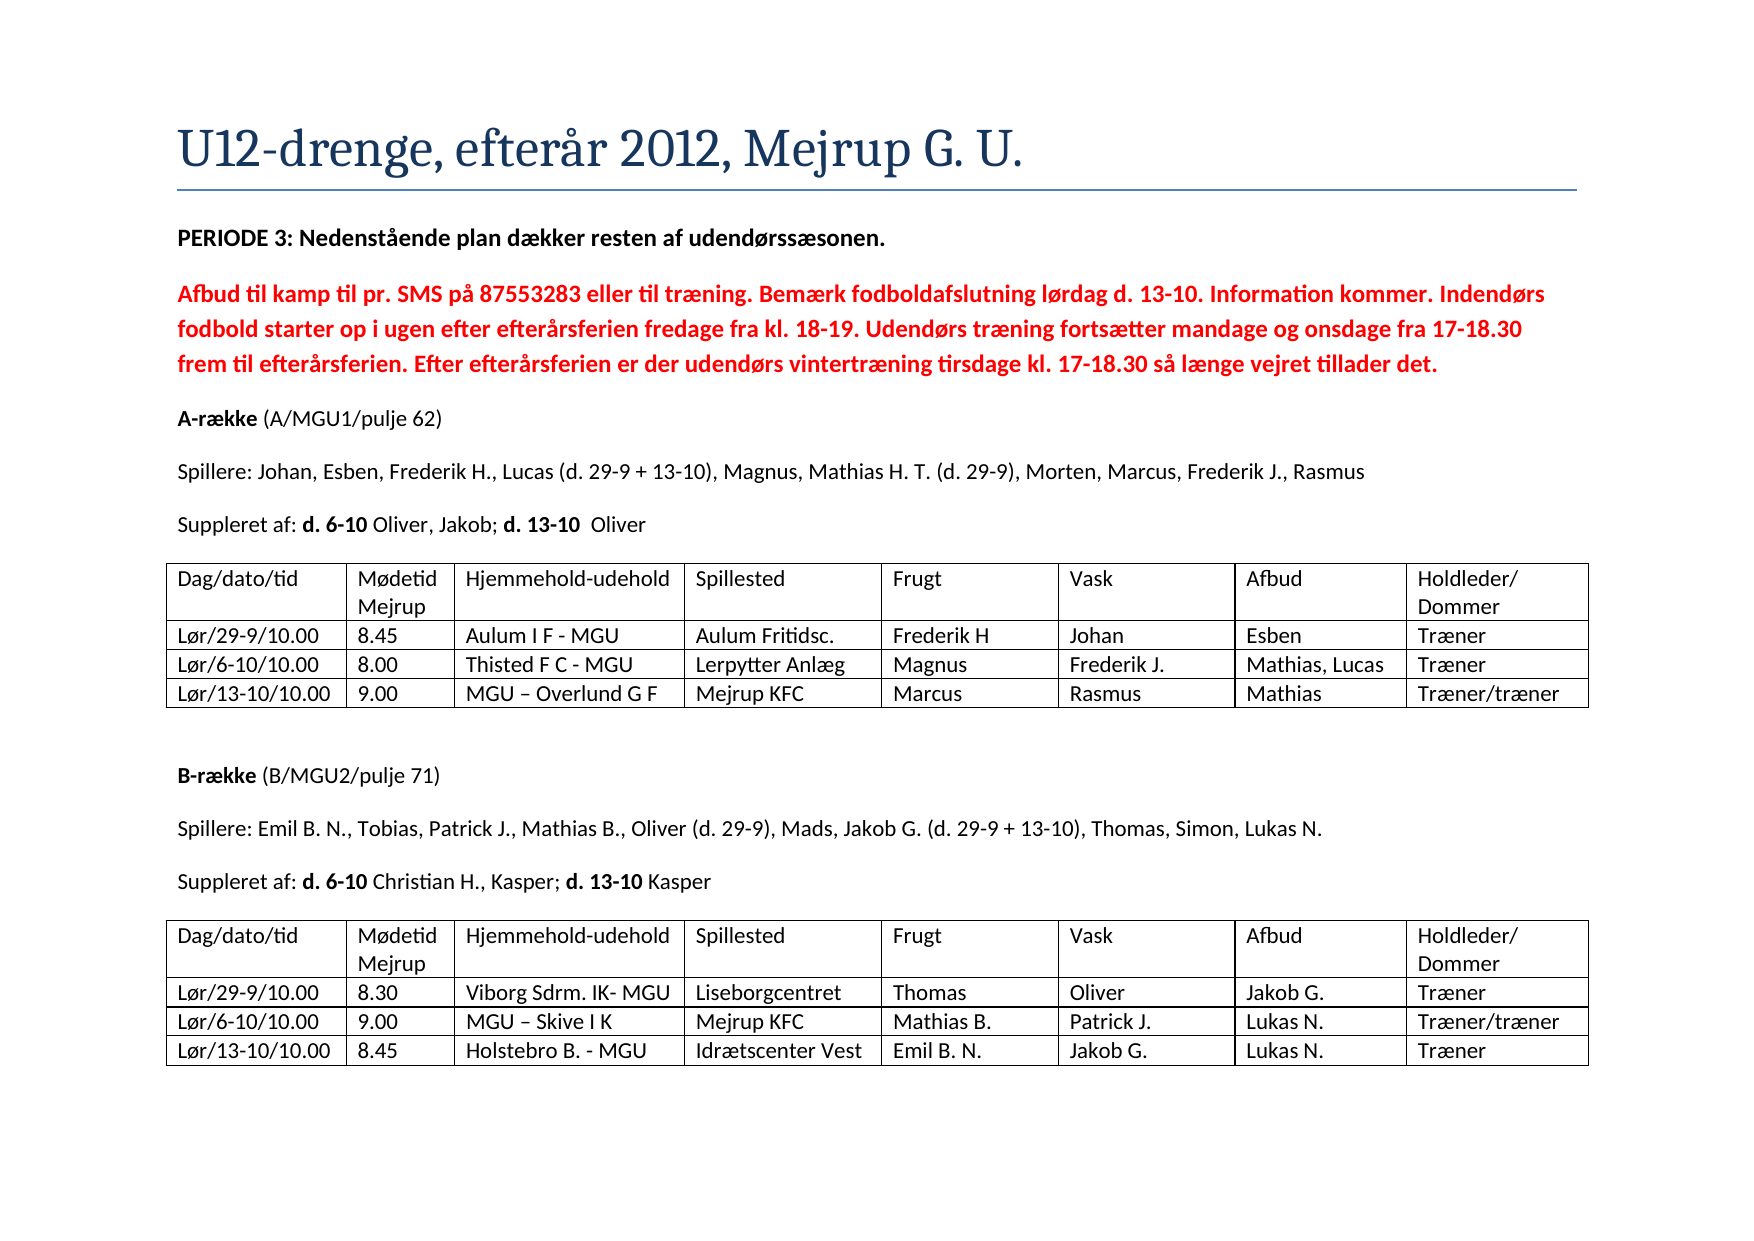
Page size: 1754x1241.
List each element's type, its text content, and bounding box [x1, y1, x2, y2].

table_header Dag/dato/tid [167, 921, 346, 977]
table_cell Patrick J. [1059, 1008, 1234, 1035]
table_cell Træner [1407, 650, 1588, 678]
table_cell Træner [1407, 1036, 1588, 1064]
table_header Spillested [685, 564, 881, 620]
table_cell Esben [1236, 621, 1406, 649]
table_cell Lerpytter Anlæg [685, 650, 881, 678]
table_header Dag/dato/tid [167, 564, 346, 620]
table_cell Magnus [882, 650, 1058, 678]
table_cell Aulum I F - MGU [455, 621, 684, 649]
table_cell Johan [1059, 621, 1234, 649]
table_cell Marcus [882, 679, 1058, 707]
table_cell 9.00 [347, 1008, 454, 1035]
table_header Afbud [1236, 564, 1406, 620]
title U12-drenge, efterår 2012, Mejrup G. U. [177, 118, 1577, 189]
table_cell Emil B. N. [882, 1036, 1058, 1064]
table_cell Mathias B. [882, 1008, 1058, 1035]
table_cell Rasmus [1059, 679, 1234, 707]
table_header Afbud [1236, 921, 1406, 977]
table_header Frugt [882, 921, 1058, 977]
table_cell Holstebro B. - MGU [455, 1036, 684, 1064]
text Spillere: Johan, Esben, Frederik H., Lucas (d. 29-9 + 13-10), Magnus, Mathias H. T. (d. 29-9), Morten, Marcus, Frederik J., Rasmus [177, 457, 1577, 485]
table_cell MGU – Skive I K [455, 1008, 684, 1035]
text Afbud til kamp til pr. SMS på 87553283 eller til træning. Bemærk fodboldafslutning lørdag d. 13-10. Information kommer. Indendørs fodbold starter op i ugen efter efterårsferien fredage fra kl. 18-19. Udendørs træning fortsætter mandage og onsdage fra 17-18.30 frem til efterårsferien. Efter efterårsferien er der udendørs vintertræning tirsdage kl. 17-18.30 så længe vejret tillader det. [177, 278, 1577, 378]
table_cell Thomas [882, 978, 1058, 1006]
table_header Vask [1059, 921, 1234, 977]
text B-række (B/MGU2/pulje 71) [177, 761, 1577, 789]
table_cell Lør/6-10/10.00 [167, 1008, 346, 1035]
table_header Hjemmehold-udehold [455, 921, 684, 977]
table_cell 8.45 [347, 621, 454, 649]
table_header Holdleder/ Dommer [1407, 921, 1588, 977]
table_header Vask [1059, 564, 1234, 620]
table_cell Mejrup KFC [685, 679, 881, 707]
table_cell Idrætscenter Vest [685, 1036, 881, 1064]
table_cell Lør/29-9/10.00 [167, 978, 346, 1006]
text Suppleret af: d. 6-10 Oliver, Jakob; d. 13-10 Oliver [177, 510, 1577, 538]
table_cell Frederik H [882, 621, 1058, 649]
text Spillere: Emil B. N., Tobias, Patrick J., Mathias B., Oliver (d. 29-9), Mads, Jakob G. (d. 29-9 + 13-10), Thomas, Simon, Lukas N. [177, 814, 1577, 842]
table_cell Lør/13-10/10.00 [167, 1036, 346, 1064]
table_cell Oliver [1059, 978, 1234, 1006]
table_cell Træner/træner [1407, 1008, 1588, 1035]
table_cell Jakob G. [1236, 978, 1406, 1006]
table_cell Træner/træner [1407, 679, 1588, 707]
table_header Holdleder/ Dommer [1407, 564, 1588, 620]
table_cell Viborg Sdrm. IK- MGU [455, 978, 684, 1006]
table_cell 9.00 [347, 679, 454, 707]
table_header Frugt [882, 564, 1058, 620]
table_cell Frederik J. [1059, 650, 1234, 678]
table_header Mødetid Mejrup [347, 564, 454, 620]
table_cell Jakob G. [1059, 1036, 1234, 1064]
table_cell Aulum Fritidsc. [685, 621, 881, 649]
table_cell Lukas N. [1236, 1008, 1406, 1035]
table_cell 8.00 [347, 650, 454, 678]
table_header Hjemmehold-udehold [455, 564, 684, 620]
table_cell Lør/6-10/10.00 [167, 650, 346, 678]
table_cell 8.45 [347, 1036, 454, 1064]
table_cell Lukas N. [1236, 1036, 1406, 1064]
table_cell Thisted F C - MGU [455, 650, 684, 678]
table_header Spillested [685, 921, 881, 977]
table_cell Mejrup KFC [685, 1008, 881, 1035]
table_cell Lør/13-10/10.00 [167, 679, 346, 707]
table_cell 8.30 [347, 978, 454, 1006]
text Suppleret af: d. 6-10 Christian H., Kasper; d. 13-10 Kasper [177, 867, 1577, 895]
text PERIODE 3: Nedenstående plan dækker resten af udendørssæsonen. [177, 222, 1577, 253]
table_cell Mathias, Lucas [1236, 650, 1406, 678]
table_cell Træner [1407, 621, 1588, 649]
table_header Mødetid Mejrup [347, 921, 454, 977]
table_cell Lør/29-9/10.00 [167, 621, 346, 649]
table_cell Liseborgcentret [685, 978, 881, 1006]
table_cell Mathias [1236, 679, 1406, 707]
table_cell Træner [1407, 978, 1588, 1006]
text A-række (A/MGU1/pulje 62) [177, 404, 1577, 432]
table_cell MGU – Overlund G F [455, 679, 684, 707]
